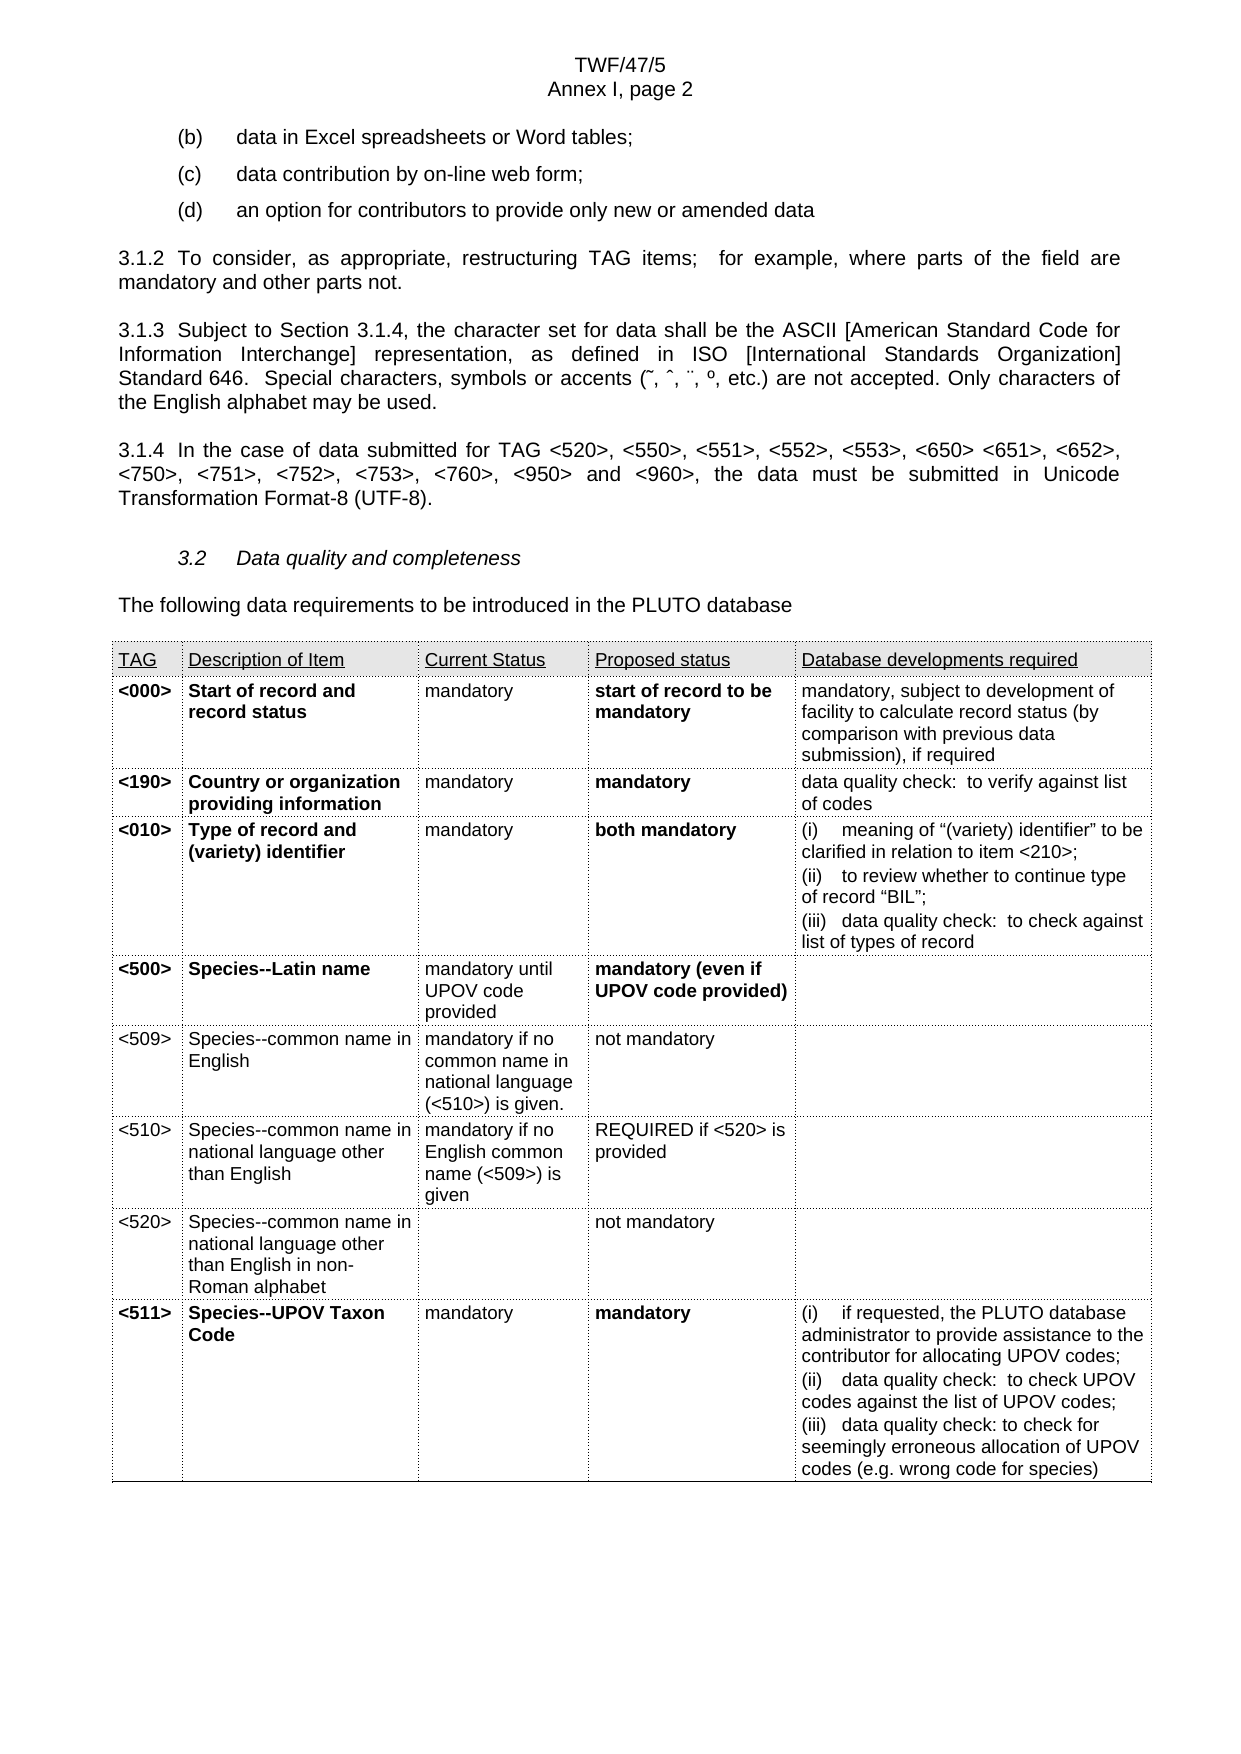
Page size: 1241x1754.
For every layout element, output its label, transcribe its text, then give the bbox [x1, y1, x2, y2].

text (c) data contribution by on-line web form; [177, 161, 1122, 185]
table_cell (i) if requested, the PLUTO database administrator to provide assistance to the contributor for allocating UPOV codes; (ii) data quality check: to check UPOV codes against the list of UPOV codes; (iii) data quality check: to check for seemingly erroneous allocation of UPOV codes (e.g. wrong code for species) [796, 1299, 1152, 1481]
text 3.1.2 To consider, as appropriate, restructuring TAG items; for example, where parts of the field are mandatory and other parts not. [118, 246, 1122, 294]
table_cell <510> [112, 1116, 182, 1208]
table_header Database developments required [796, 641, 1152, 676]
table_cell data quality check: to verify against list of codes [796, 768, 1152, 816]
table_cell mandatory [419, 676, 589, 768]
table_cell Species--common name in national language other than English [182, 1116, 418, 1208]
table_cell both mandatory [589, 816, 796, 955]
table_cell not mandatory [589, 1208, 796, 1299]
table_header Proposed status [589, 641, 796, 676]
table_cell mandatory if no English common name (<509>) is given [419, 1116, 589, 1208]
table_cell mandatory [419, 768, 589, 816]
table_cell <500> [112, 955, 182, 1025]
table_cell Country or organization providing information [182, 768, 418, 816]
table_header Current Status [419, 641, 589, 676]
text 3.2 Data quality and completeness [177, 545, 1122, 569]
table_cell Species--common name in English [182, 1025, 418, 1116]
table_cell <509> [112, 1025, 182, 1116]
table_cell Start of record and record status [182, 676, 418, 768]
table_cell Species--common name in national language other than English in non-Roman alphabet [182, 1208, 418, 1299]
table_cell [796, 1116, 1152, 1208]
table_cell Type of record and (variety) identifier [182, 816, 418, 955]
table_cell Species--Latin name [182, 955, 418, 1025]
table_cell mandatory [419, 816, 589, 955]
table_cell not mandatory [589, 1025, 796, 1116]
table_cell mandatory until UPOV code provided [419, 955, 589, 1025]
table_cell (i) meaning of “(variety) identifier” to be clarified in relation to item <210>; (ii) to review whether to continue type of record “BIL”; (iii) data quality check: to check against list of types of record [796, 816, 1152, 955]
table_cell mandatory, subject to development of facility to calculate record status (by comparison with previous data submission), if required [796, 676, 1152, 768]
table_cell mandatory [419, 1299, 589, 1481]
table_cell <000> [112, 676, 182, 768]
table_cell [796, 1025, 1152, 1116]
table_cell mandatory if no common name in national language (<510>) is given. [419, 1025, 589, 1116]
table_cell <511> [112, 1299, 182, 1481]
table_header Description of Item [182, 641, 418, 676]
table_cell Species--UPOV Taxon Code [182, 1299, 418, 1481]
table_header TAG [112, 641, 182, 676]
text 3.1.4 In the case of data submitted for TAG <520>, <550>, <551>, <552>, <553>, <650> <651>, <652>, <750>, <751>, <752>, <753>, <760>, <950> and <960>, the data must be submitted in Unicode Transformation Format-8 (UTF-8). [118, 437, 1122, 509]
table_cell mandatory [589, 768, 796, 816]
text (b) data in Excel spreadsheets or Word tables; [177, 125, 1122, 149]
table_cell [796, 1208, 1152, 1299]
text (d) an option for contributors to provide only new or amended data [177, 198, 1122, 222]
text 3.1.3 Subject to Section 3.1.4, the character set for data shall be the ASCII [American Standard Code for Information Interchange] representation, as defined in ISO [International Standards Organization] Standard 646. Special characters, symbols or accents (˜, ˆ, ¨, º, etc.) are not accepted. Only characters of the English alphabet may be used. [118, 318, 1122, 413]
table_cell mandatory (even if UPOV code provided) [589, 955, 796, 1025]
table_cell <520> [112, 1208, 182, 1299]
table_cell <010> [112, 816, 182, 955]
table_cell REQUIRED if <520> is provided [589, 1116, 796, 1208]
table_cell start of record to be mandatory [589, 676, 796, 768]
table_cell <190> [112, 768, 182, 816]
table_cell [419, 1208, 589, 1299]
table_cell [796, 955, 1152, 1025]
table_cell mandatory [589, 1299, 796, 1481]
text The following data requirements to be introduced in the PLUTO database [118, 593, 1122, 617]
